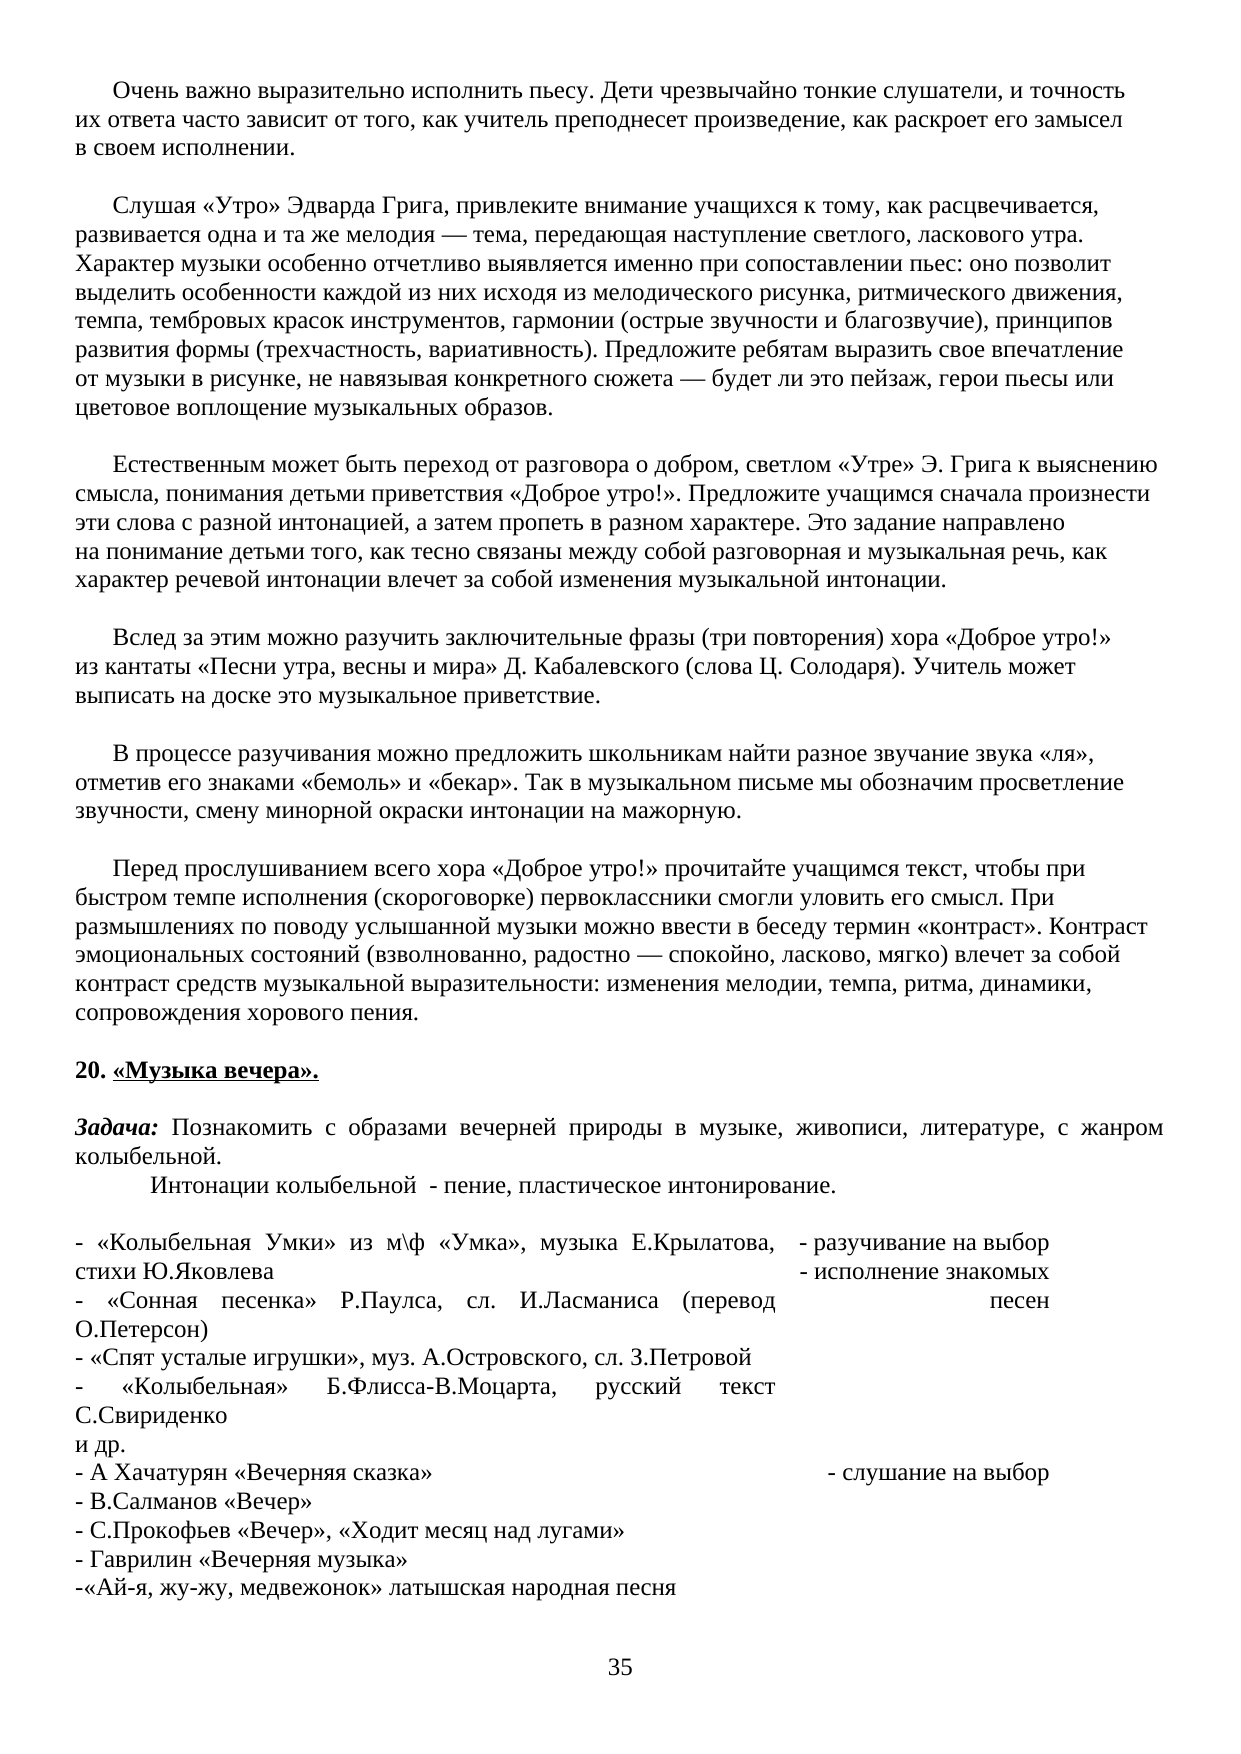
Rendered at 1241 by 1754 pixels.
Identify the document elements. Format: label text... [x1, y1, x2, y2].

text В процессе разучивания можно предложить школьникам найти разное звучание звука «ля», отметив его знаками «бемоль» и «бекар». Так в музыкальном письме мы обозначим просветление звучности, смену минорной окраски интонации на мажорную. [75, 738, 1165, 824]
text Перед прослушиванием всего хора «Доброе утро!» прочитайте учащимся текст, чтобы при быстром темпе исполнения (скороговорке) первоклассники смогли уловить его смысл. При размышлениях по поводу услышанной музыки можно ввести в беседу термин «контраст». Контраст эмоциональных состояний (взволнованно, радостно — спокойно, ласково, мягко) влечет за собой контраст средств музыкальной выразительности: изменения мелодии, темпа, ритма, динамики, сопровождения хорового пения. [75, 853, 1165, 1026]
text Интонации колыбельной - пение, пластическое интонирование. [75, 1170, 1165, 1199]
text 20. «Музыка вечера». [75, 1055, 1165, 1084]
table_header - «Колыбельная Умки» из м\ф «Умка», музыка Е.Крылатова, стихи Ю.Яковлева - «Сонная песенка» Р.Паулса, сл. И.Ласманиса (перевод О.Петерсон) - «Спят усталые игрушки», муз. А.Островского, сл. З.Петровой - «Колыбельная» Б.Флисса-В.Моцарта, русский текст С.Свириденко и др. [64, 1228, 787, 1457]
table_header - разучивание на выбор - исполнение знакомых песен [788, 1228, 1061, 1457]
text Очень важно выразительно исполнить пьесу. Дети чрезвычайно тонкие слушатели, и точность их ответа часто зависит от того, как учитель преподнесет произведение, как раскроет его замысел в своем исполнении. [75, 75, 1165, 161]
text Вслед за этим можно разучить заключительные фразы (три повторения) хора «Доброе утро!» из кантаты «Песни утра, весны и мира» Д. Кабалевского (слова Ц. Солодаря). Учитель может выписать на доске это музыкальное приветствие. [75, 622, 1165, 709]
table_cell - А Хачатурян «Вечерняя сказка» - В.Салманов «Вечер» - С.Прокофьев «Вечер», «Ходит месяц над лугами» - Гаврилин «Вечерняя музыка» -«Ай-я, жу-жу, медвежонок» латышская народная песня [64, 1458, 787, 1630]
table_cell - слушание на выбор [788, 1458, 1061, 1630]
text Слушая «Утро» Эдварда Грига, привлеките внимание учащихся к тому, как расцвечивается, развивается одна и та же мелодия — тема, передающая наступление светлого, ласкового утра. Характер музыки особенно отчетливо выявляется именно при сопоставлении пьес: оно позволит выделить особенности каждой из них исходя из мелодического рисунка, ритмического движения, темпа, тембровых красок инструментов, гармонии (острые звучности и благозвучие), принципов развития формы (трехчастность, вариативность). Предложите ребятам выразить свое впечатление от музыки в рисунке, не навязывая конкретного сюжета — будет ли это пейзаж, герои пьесы или цветовое воплощение музыкальных образов. [75, 190, 1165, 420]
text Естественным может быть переход от разговора о добром, светлом «Утре» Э. Грига к выяснению смысла, понимания детьми приветствия «Доброе утро!». Предложите учащимся сначала произнести эти слова с разной интонацией, а затем пропеть в разном характере. Это задание направлено на понимание детьми того, как тесно связаны между собой разговорная и музыкальная речь, как характер речевой интонации влечет за собой изменения музыкальной интонации. [75, 449, 1165, 593]
text Задача: Познакомить с образами вечерней природы в музыке, живописи, литературе, с жанром колыбельной. [75, 1112, 1165, 1170]
